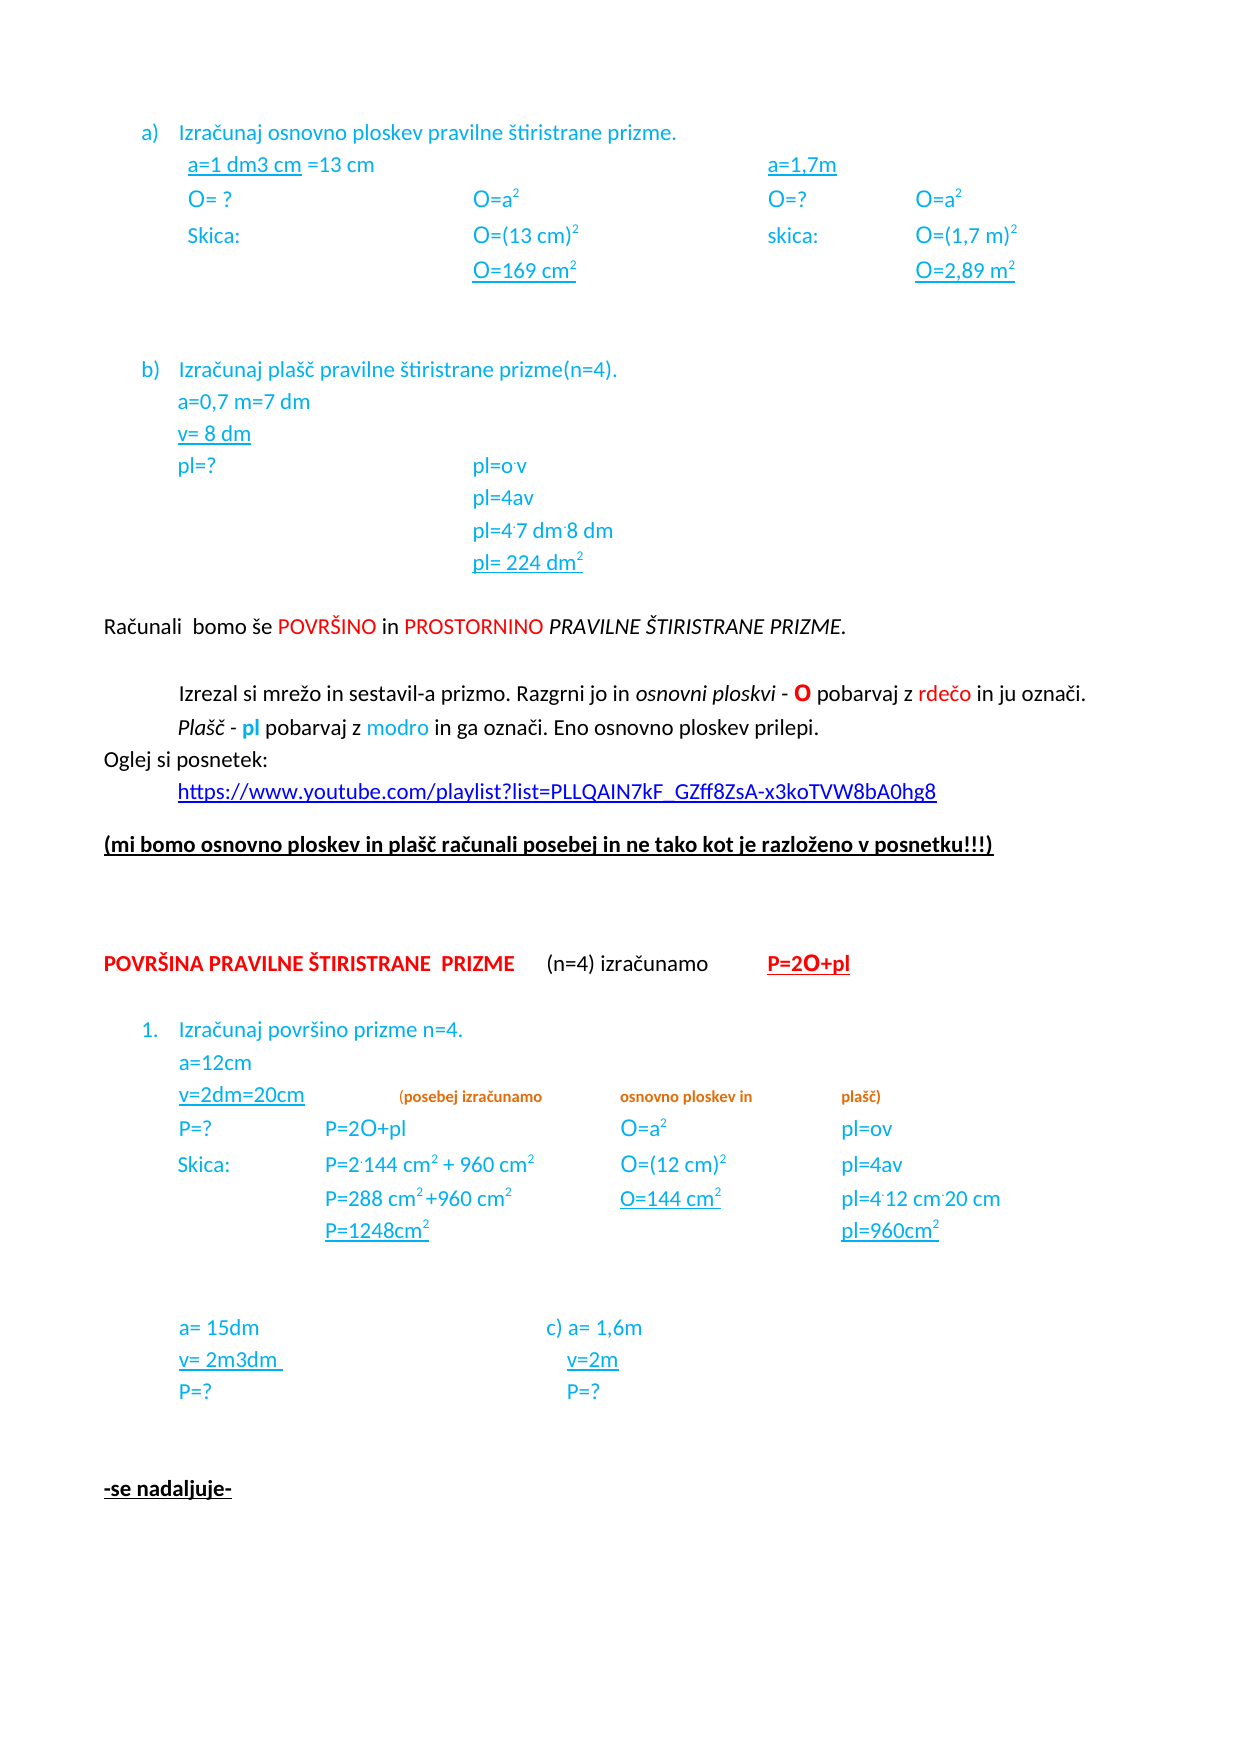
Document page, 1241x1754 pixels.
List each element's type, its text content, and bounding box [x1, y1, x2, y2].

list v= 2m3dm v=2m [178, 1345, 1196, 1373]
list Izračunaj osnovno ploskev pravilne štiristrane prizme. [141, 118, 1196, 146]
text pl=4.7 dm.8 dm [398, 516, 1196, 544]
text Plašč - pl pobarvaj z modro in ga označi. Eno osnovno ploskev prilepi. [103, 713, 1196, 741]
text POVRŠINA PRAVILNE ŠTIRISTRANE PRIZME (n=4) izračunamo P=2O+pl [103, 947, 1196, 979]
text a=1 dm3 cm =13 cm a=1,7m [103, 150, 1196, 178]
text Računali bomo še POVRŠINO in PROSTORNINO PRAVILNE ŠTIRISTRANE PRIZME. [103, 612, 1196, 640]
text Skica: O=(13 cm)2 skica: O=(1,7 m)2 [177, 218, 1196, 250]
text Oglej si posnetek: [103, 745, 1196, 773]
text pl=? pl=o.v [103, 451, 1196, 479]
list v=2dm=20cm (posebej izračunamo osnovno ploskev in plašč) [178, 1080, 1196, 1108]
list P=? P=? [178, 1377, 1196, 1405]
text pl=4av [398, 483, 1196, 512]
list P=1248cm2 pl=960cm2 [178, 1216, 1196, 1244]
text Skica: P=2.144 cm2 + 960 cm2 O=(12 cm)2 pl=4av [103, 1148, 1196, 1179]
text O= ? O=a2 O=? O=a2 [103, 183, 1196, 214]
list a= 15dm c) a= 1,6m [178, 1313, 1196, 1341]
text O=169 cm2 O=2,89 m2 [398, 254, 1196, 286]
list Izračunaj površino prizme n=4. [141, 1016, 1196, 1043]
text v= 8 dm [103, 419, 1196, 447]
text https://www.youtube.com/playlist?list=PLLQAIN7kF_GZff8ZsA-x3koTVW8bA0hg8 [103, 777, 1196, 805]
list P=? P=2O+pl O=a2 pl=ov [178, 1112, 1196, 1143]
text a=0,7 m=7 dm [103, 387, 1196, 415]
list Izrezal si mrežo in sestavil-a prizmo. Razgrni jo in osnovni ploskvi - O pobarvaj z rdečo in ju označi. [178, 677, 1196, 708]
list Izračunaj plašč pravilne štiristrane prizme(n=4). [141, 355, 1196, 383]
list a=12cm [178, 1048, 1196, 1076]
text -se nadaljuje- [103, 1474, 1196, 1502]
text pl= 224 dm2 [103, 548, 1196, 576]
text (mi bomo osnovno ploskev in plašč računali posebej in ne tako kot je razloženo v posnetku!!!) [103, 830, 1196, 858]
text P=288 cm2 +960 cm2 O=144 cm2 pl=4.12 cm.20 cm [251, 1184, 1196, 1212]
